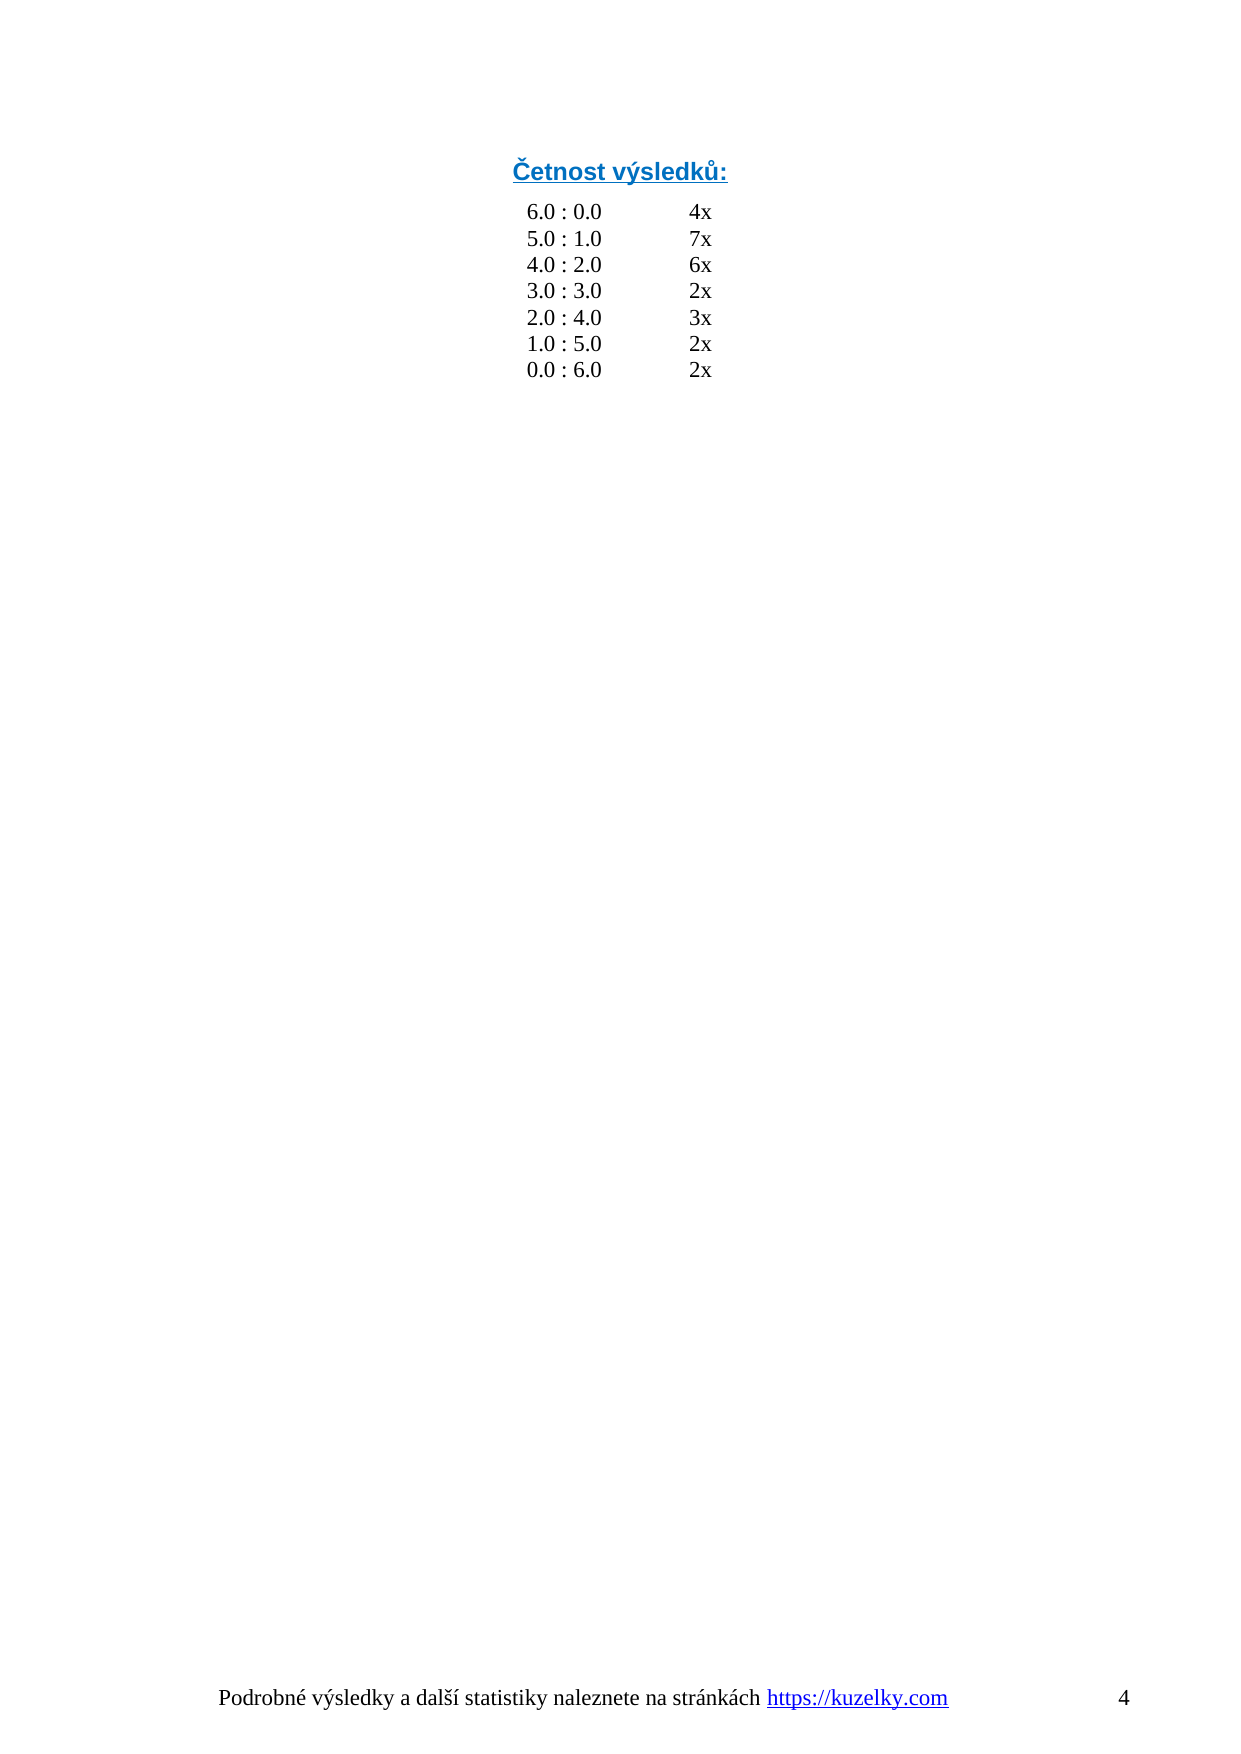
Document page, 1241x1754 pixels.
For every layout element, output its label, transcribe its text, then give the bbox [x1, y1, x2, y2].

text 5.0 : 1.0 7x [106, 224, 1134, 251]
text 6.0 : 0.0 4x [106, 198, 1134, 224]
text Četnost výsledků: [94, 157, 1145, 186]
text 3.0 : 3.0 2x [106, 277, 1134, 304]
text 4.0 : 2.0 6x [106, 251, 1134, 277]
text 0.0 : 6.0 2x [106, 356, 1134, 383]
text 2.0 : 4.0 3x [106, 304, 1134, 330]
text 1.0 : 5.0 2x [106, 330, 1134, 356]
